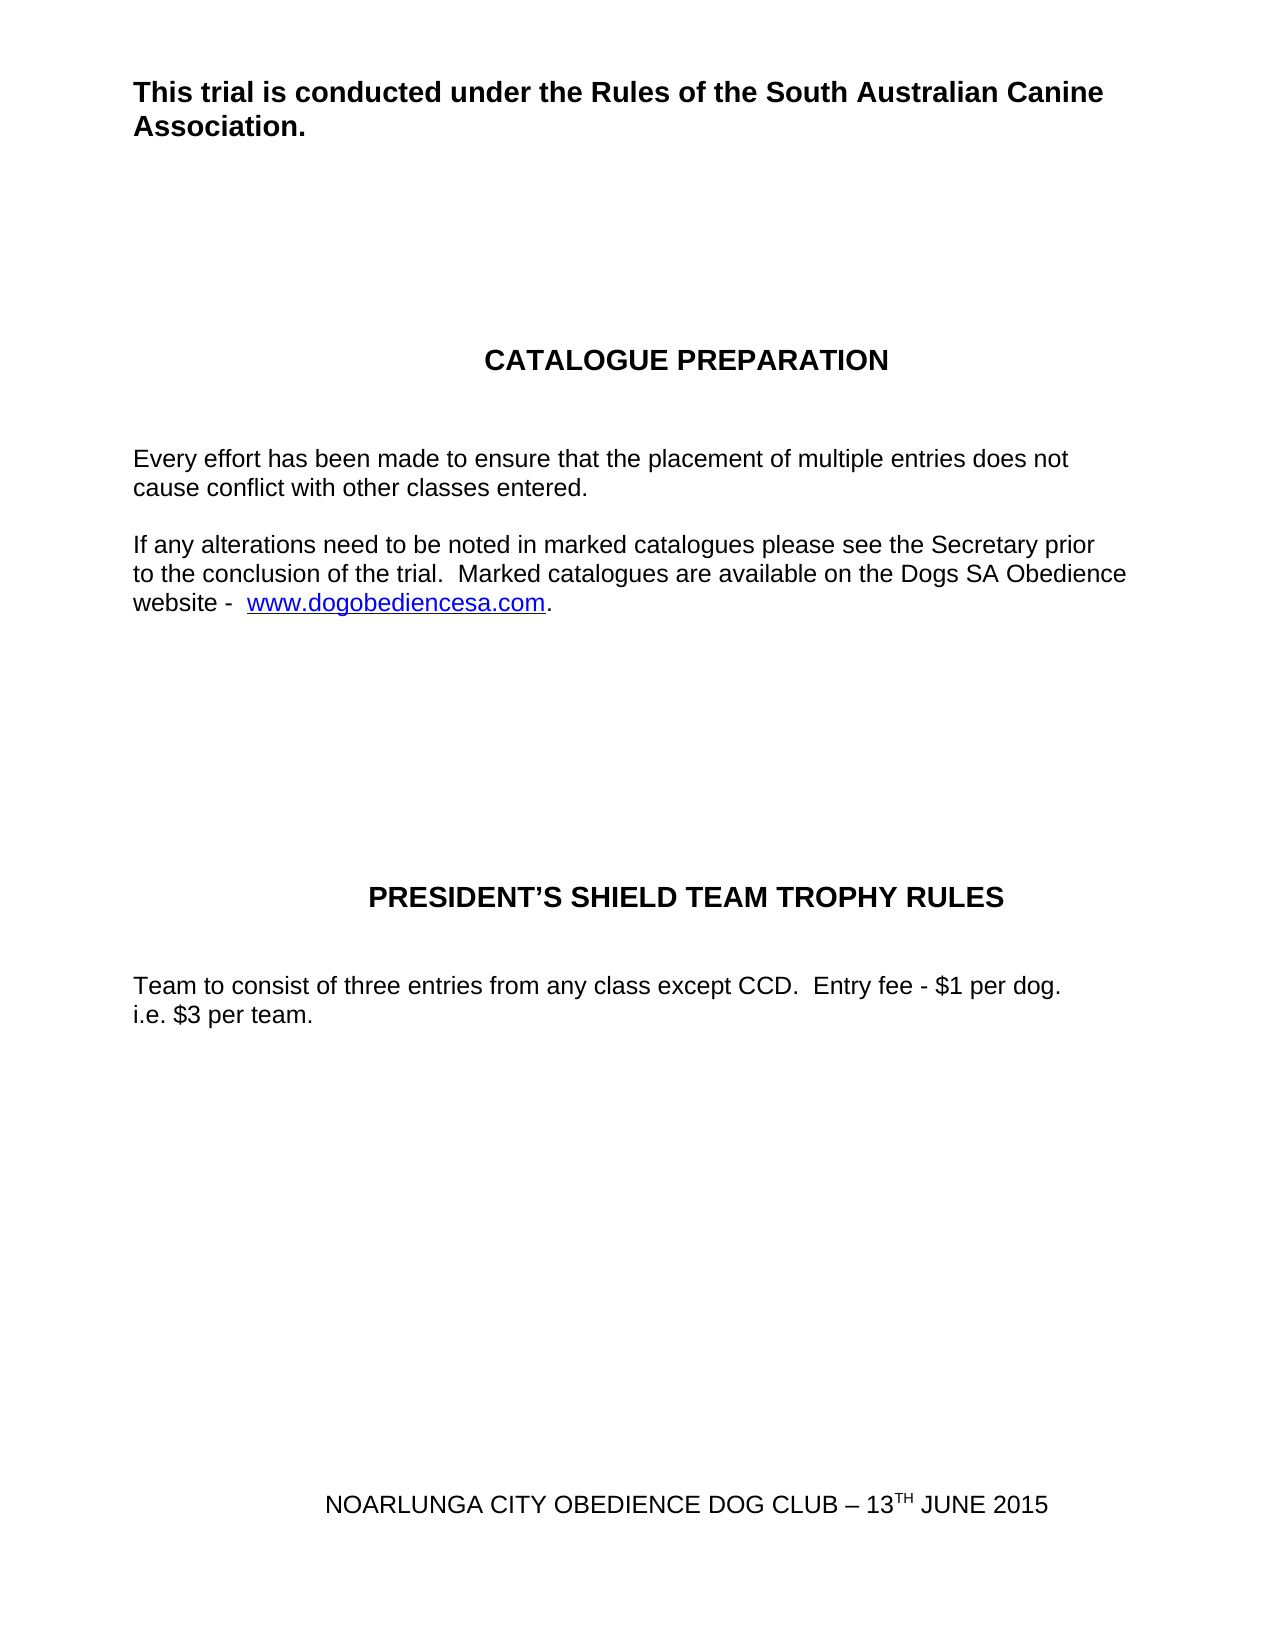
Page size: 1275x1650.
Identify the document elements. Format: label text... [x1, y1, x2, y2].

subtitle PRESIDENT’S SHIELD TEAM TROPHY RULES [133, 880, 1240, 913]
text cause conflict with other classes entered. [133, 473, 1240, 501]
text to the conclusion of the trial. Marked catalogues are available on the Dogs SA Obedience [133, 559, 1240, 588]
subtitle This trial is conducted under the Rules of the South Australian Canine Association. [133, 75, 1240, 142]
text website - www.dogobediencesa.com. [133, 588, 1240, 616]
text If any alterations need to be noted in marked catalogues please see the Secretary prior [133, 530, 1240, 559]
text Every effort has been made to ensure that the placement of multiple entries does not [133, 444, 1240, 473]
text Team to consist of three entries from any class except CCD. Entry fee - $1 per dog. [133, 971, 1240, 1000]
text CATALOGUE PREPARATION [133, 343, 1240, 377]
text i.e. $3 per team. [133, 1000, 1240, 1028]
